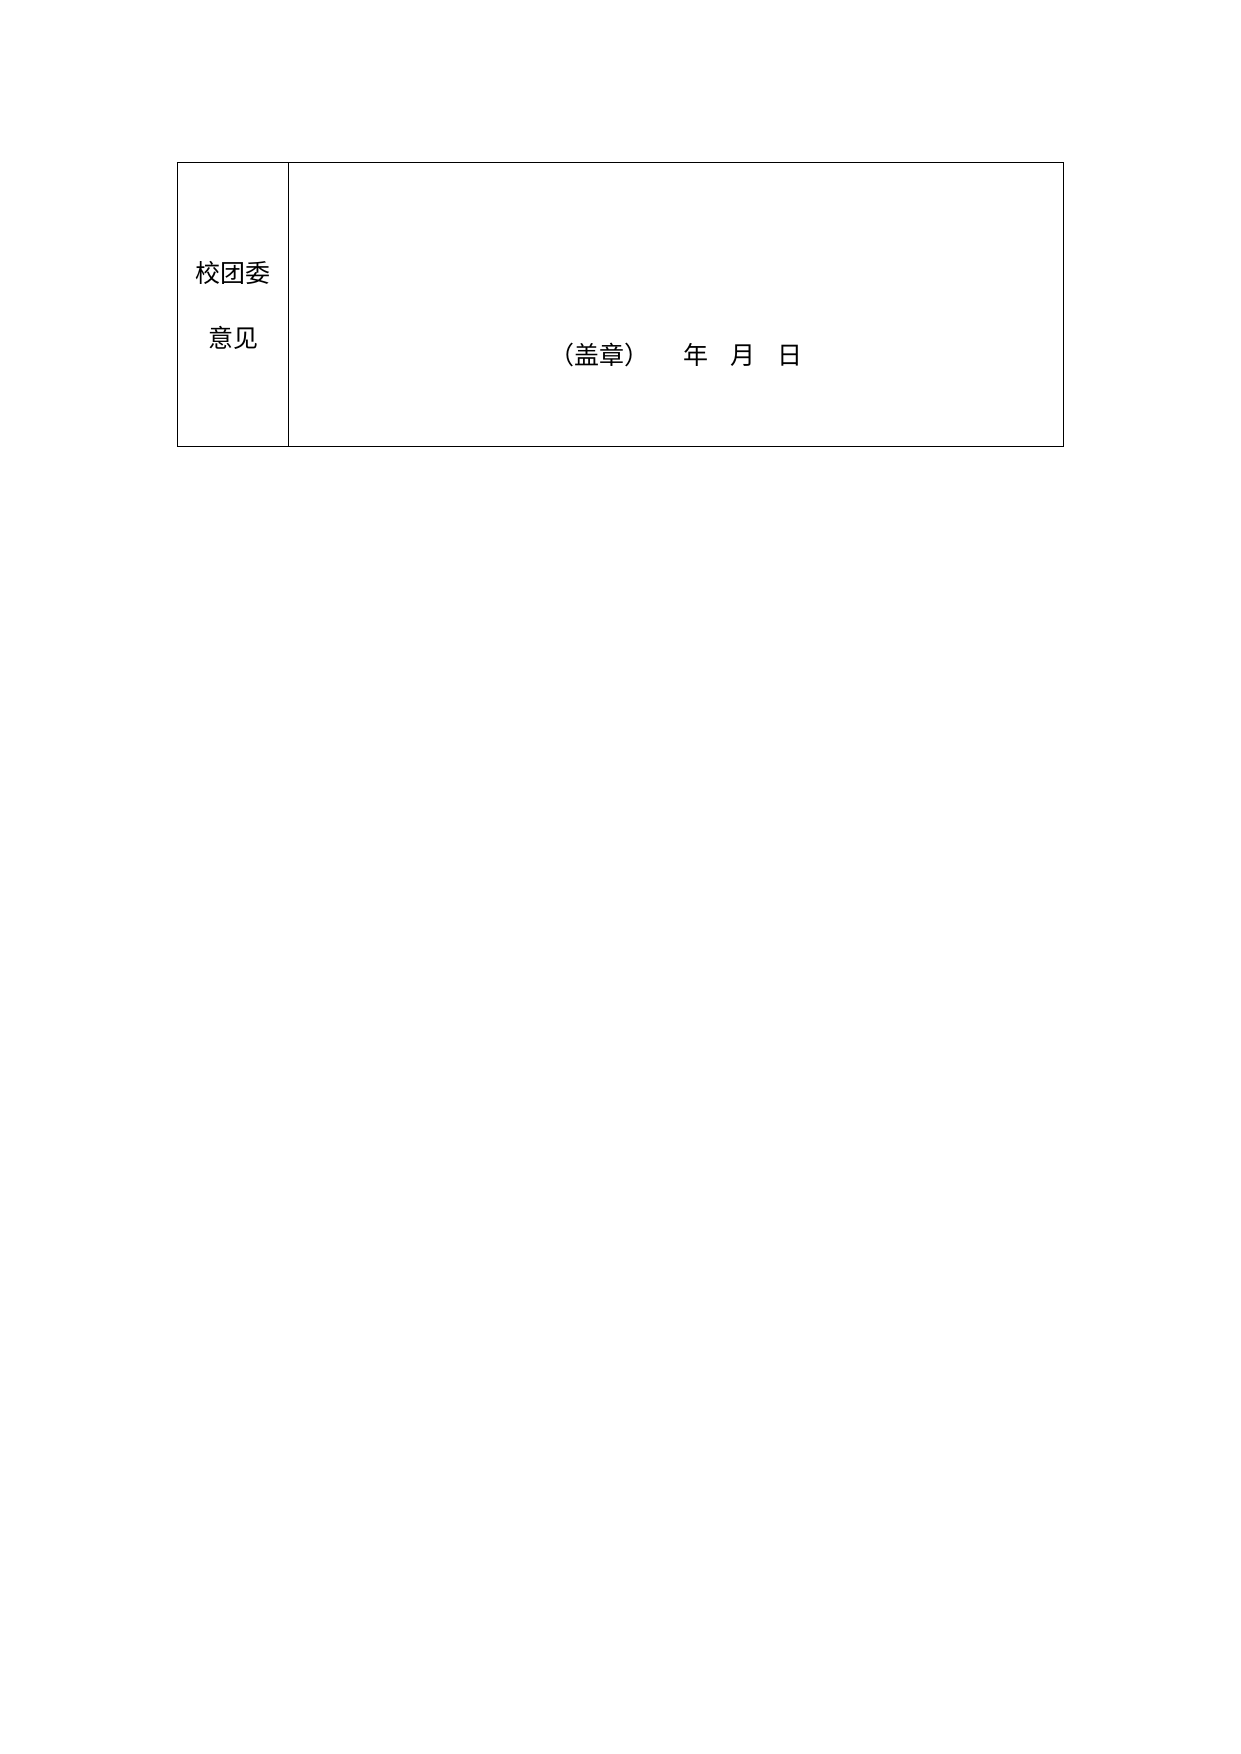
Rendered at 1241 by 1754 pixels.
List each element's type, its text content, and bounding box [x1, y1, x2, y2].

table_cell 校团委 意见 [178, 163, 288, 446]
table_cell （盖章） 年 月 日 [289, 163, 1063, 446]
